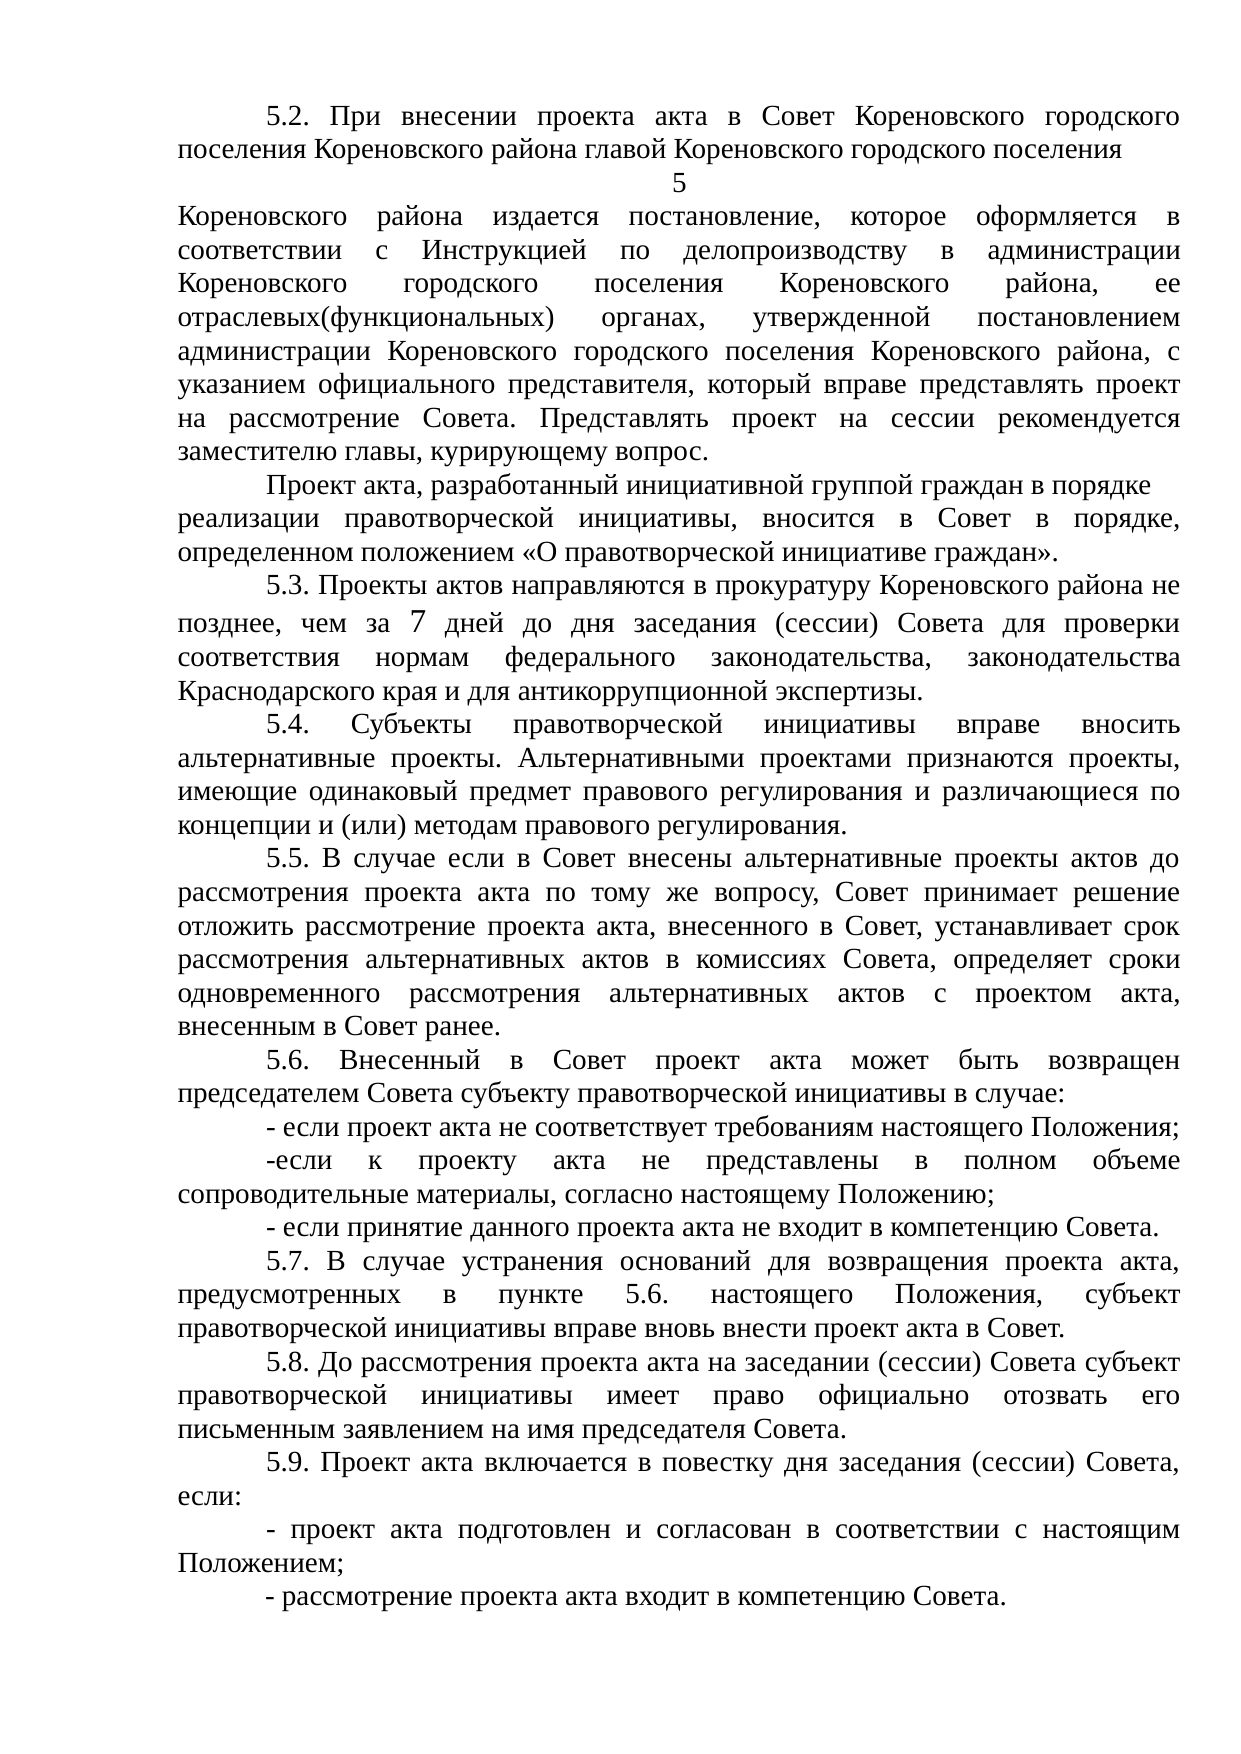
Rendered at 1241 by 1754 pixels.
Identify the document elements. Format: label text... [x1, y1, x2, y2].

text реализации правотворческой инициативы, вносится в Совет в порядке, определенном положением «О правотворческой инициативе граждан». [177, 500, 1181, 567]
text 5.7. В случае устранения оснований для возвращения проекта акта, предусмотренных в пункте 5.6. настоящего Положения, субъект правотворческой инициативы вправе вновь внести проект акта в Совет. [177, 1243, 1181, 1344]
text - проект акта подготовлен и согласован в соответствии с настоящим Положением; - рассмотрение проекта акта входит в компетенцию Совета. [177, 1511, 1181, 1612]
text 5.8. До рассмотрения проекта акта на заседании (сессии) Совета субъект правотворческой инициативы имеет право официально отозвать его письменным заявлением на имя председателя Совета. [177, 1344, 1181, 1444]
text 5.3. Проекты актов направляются в прокуратуру Кореновского района не позднее, чем за 7 дней до дня заседания (сессии) Совета для проверки соответствия нормам федерального законодательства, законодательства Краснодарского края и для антикоррупционной экспертизы. [177, 567, 1181, 706]
text -если к проекту акта не представлены в полном объеме сопроводительные материалы, согласно настоящему Положению; [177, 1142, 1181, 1209]
text - если принятие данного проекта акта не входит в компетенцию Совета. [177, 1209, 1181, 1243]
text - если проект акта не соответствует требованиям настоящего Положения; [177, 1109, 1181, 1142]
text 5.4. Субъекты правотворческой инициативы вправе вносить альтернативные проекты. Альтернативными проектами признаются проекты, имеющие одинаковый предмет правового регулирования и различающиеся по концепции и (или) методам правового регулирования. [177, 706, 1181, 841]
text 5.6. Внесенный в Совет проект акта может быть возвращен председателем Совета субъекту правотворческой инициативы в случае: [177, 1042, 1181, 1109]
text Проект акта, разработанный инициативной группой граждан в порядке [177, 467, 1181, 500]
text 5.9. Проект акта включается в повестку дня заседания (сессии) Совета, если: [177, 1444, 1181, 1511]
text 5.5. В случае если в Совет внесены альтернативные проекты актов до рассмотрения проекта акта по тому же вопросу, Совет принимает решение отложить рассмотрение проекта акта, внесенного в Совет, устанавливает срок рассмотрения альтернативных актов в комиссиях Совета, определяет сроки одновременного рассмотрения альтернативных актов с проектом акта, внесенным в Совет ранее. [177, 841, 1181, 1042]
text 5 [177, 165, 1181, 198]
text Кореновского района издается постановление, которое оформляется в соответствии с Инструкцией по делопроизводству в администрации Кореновского городского поселения Кореновского района, ее отраслевых(функциональных) органах, утвержденной постановлением администрации Кореновского городского поселения Кореновского района, с указанием официального представителя, который вправе представлять проект на рассмотрение Совета. Представлять проект на сессии рекомендуется заместителю главы, курирующему вопрос. [177, 198, 1181, 467]
text 5.2. При внесении проекта акта в Совет Кореновского городского поселения Кореновского района главой Кореновского городского поселения [177, 98, 1181, 165]
